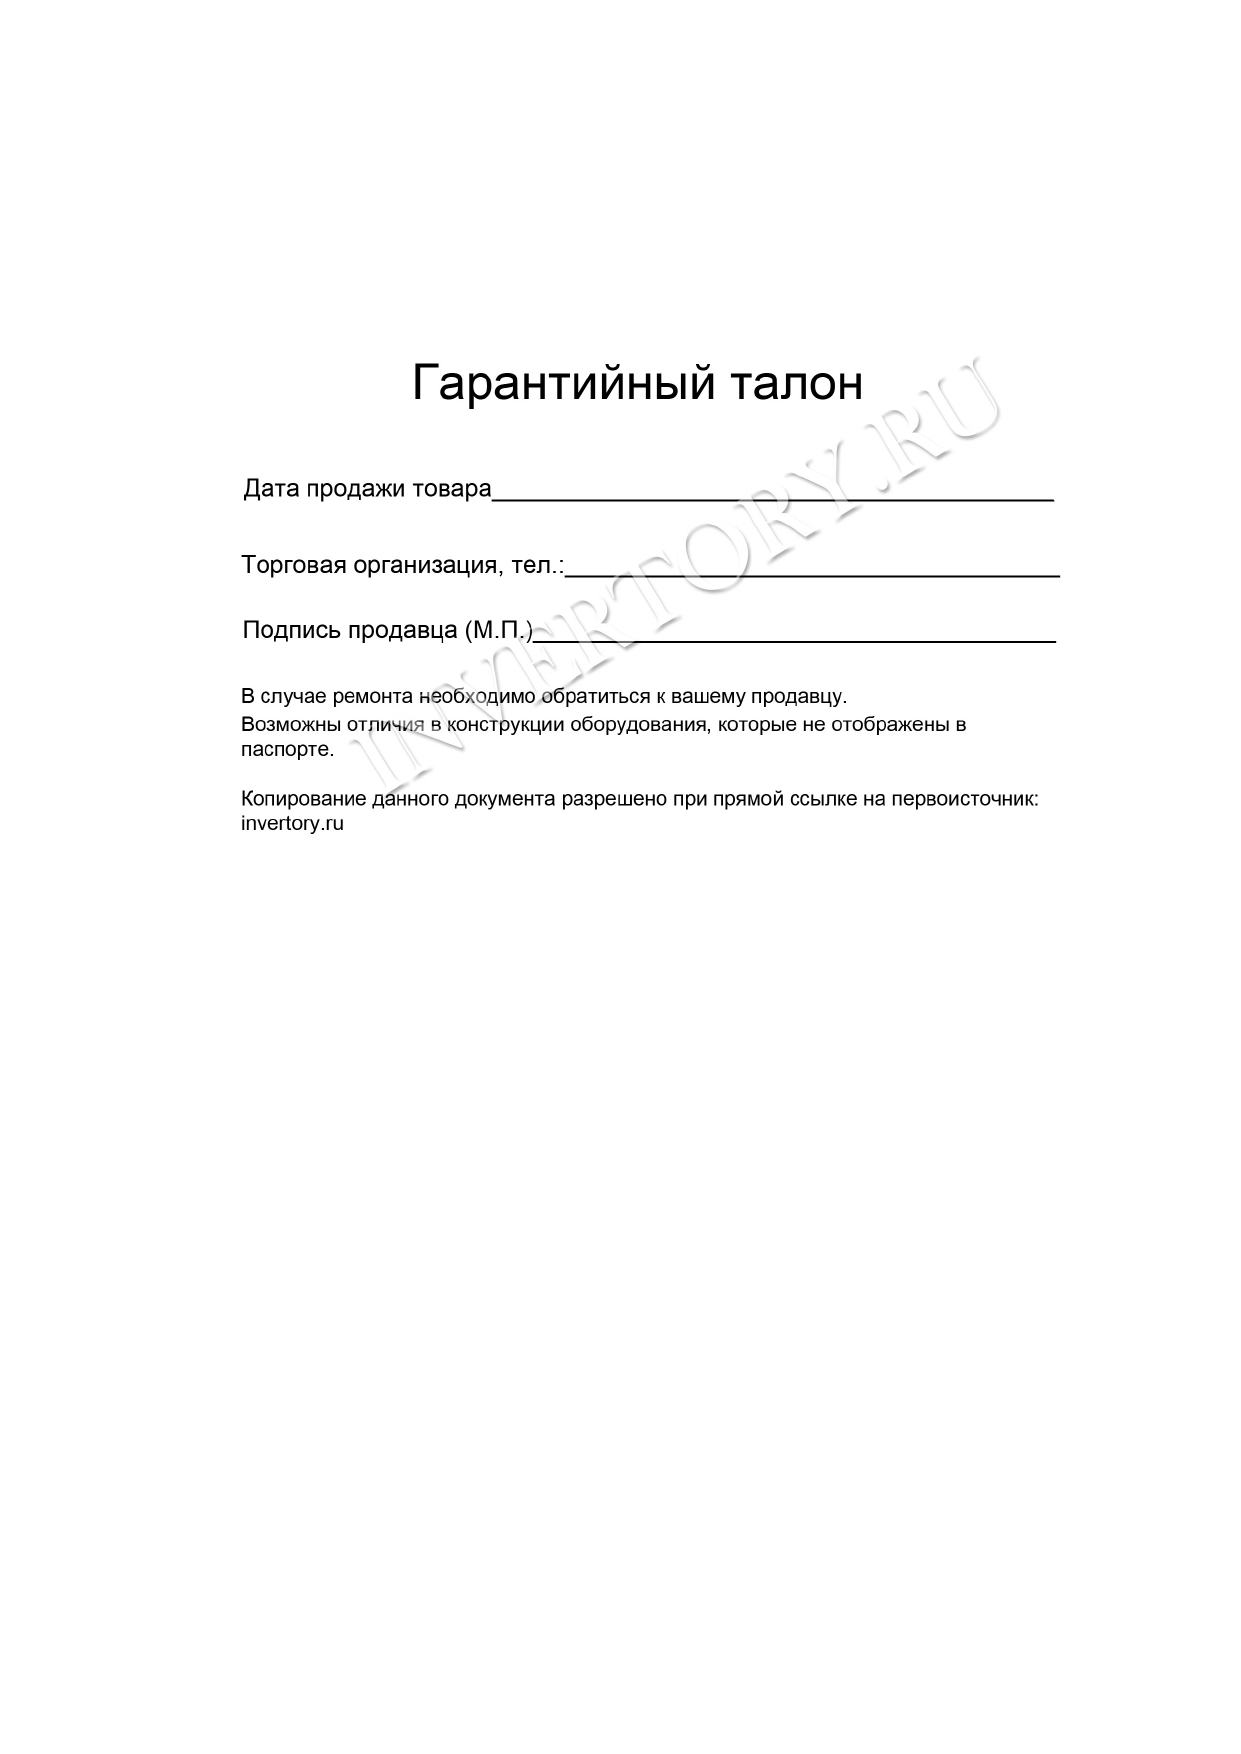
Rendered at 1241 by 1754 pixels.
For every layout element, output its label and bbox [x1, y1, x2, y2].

picture [177, 330, 1150, 869]
